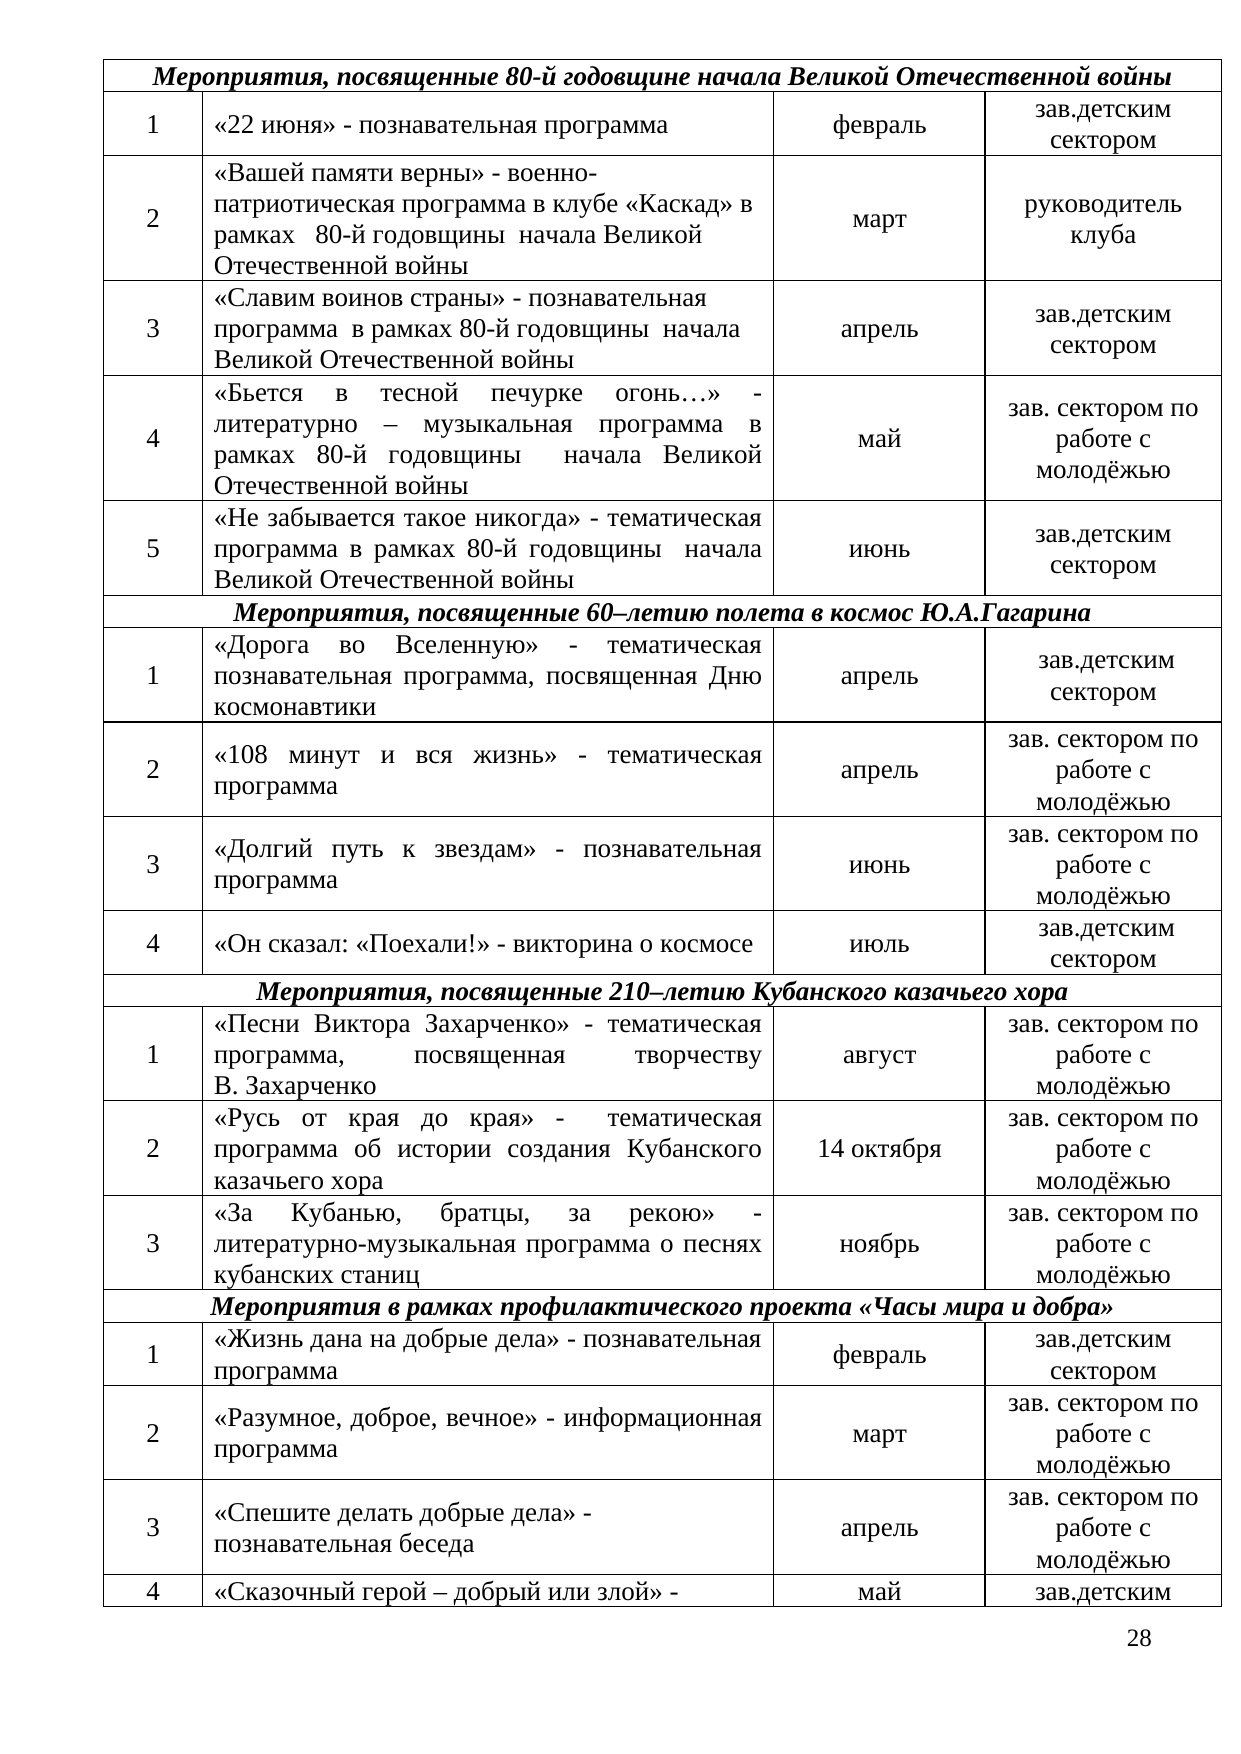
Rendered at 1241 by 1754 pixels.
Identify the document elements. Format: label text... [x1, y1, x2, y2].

table_cell февраль [774, 1323, 984, 1385]
table_cell 3 [104, 281, 202, 375]
table_cell апрель [774, 628, 984, 721]
table_cell зав. сектором по работе с молодёжью [986, 723, 1221, 816]
table_cell «Славим воинов страны» - познавательная программа в рамках 80-й годовщины начала Великой Отечественной войны [203, 281, 773, 375]
table_cell 3 [104, 1196, 202, 1289]
table_cell апрель [774, 1480, 984, 1574]
table_cell «Спешите делать добрые дела» - познавательная беседа [203, 1480, 773, 1574]
table_cell зав.детским сектором [986, 628, 1221, 721]
table_cell руководитель клуба [986, 156, 1221, 280]
table_cell зав. сектором по работе с молодёжью [986, 1007, 1221, 1100]
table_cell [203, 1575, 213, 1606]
table_cell «108 минут и вся жизнь» - тематическая программа [203, 723, 773, 816]
table_cell февраль [774, 92, 984, 154]
table_cell «Песни Виктора Захарченко» - тематическая программа, посвященная творчеству В. Захарченко [203, 1007, 773, 1100]
table_cell зав. сектором по работе с молодёжью [986, 1386, 1221, 1479]
table_cell 4 [104, 1575, 202, 1606]
table_cell «За Кубанью, братцы, за рекою» - литературно-музыкальная программа о песнях кубанских станиц [203, 1196, 773, 1289]
table_cell зав.детским сектором [986, 1323, 1221, 1385]
table_cell 5 [104, 501, 202, 595]
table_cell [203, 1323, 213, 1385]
table_cell 1 [104, 1007, 202, 1100]
table_cell май [774, 1575, 984, 1606]
table_cell 1 [104, 628, 202, 721]
table_cell 3 [104, 1480, 202, 1574]
table_cell май [774, 376, 984, 500]
table_cell Мероприятия в рамках профилактического проекта «Часы мира и добра» [104, 1290, 1221, 1322]
table_cell март [774, 1386, 984, 1479]
table_cell 4 [104, 376, 202, 500]
table_cell июнь [774, 501, 984, 595]
table_cell 14 октября [774, 1101, 984, 1195]
table_cell март [774, 156, 984, 280]
table_cell 4 [104, 911, 202, 974]
table_cell 2 [104, 1386, 202, 1479]
table_cell «Русь от края до края» - тематическая программа об истории создания Кубанского казачьего хора [203, 1101, 773, 1195]
table_cell зав. сектором по работе с молодёжью [986, 817, 1221, 910]
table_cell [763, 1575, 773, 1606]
table_cell 1 [104, 1323, 202, 1385]
table_cell 3 [104, 817, 202, 910]
table_cell апрель [774, 723, 984, 816]
table_cell апрель [774, 281, 984, 375]
table_cell зав. сектором по работе с молодёжью [986, 1101, 1221, 1195]
table_cell зав.детским сектором [986, 281, 1221, 375]
table_cell август [774, 1007, 984, 1100]
table_cell 2 [104, 723, 202, 816]
table_cell зав.детским сектором [986, 501, 1221, 595]
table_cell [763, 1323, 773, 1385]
table_cell зав.детским сектором [986, 911, 1221, 974]
table_cell «Разумное, доброе, вечное» - информационная программа [203, 1386, 773, 1479]
table_cell Мероприятия, посвященные 80-й годовщине начала Великой Отечественной войны [104, 60, 1221, 91]
table_cell зав. сектором по работе с молодёжью [986, 376, 1221, 500]
table_cell Мероприятия, посвященные 210–летию Кубанского казачьего хора [104, 975, 1221, 1006]
table_cell зав. сектором по работе с молодёжью [986, 1480, 1221, 1574]
table_cell июнь [774, 817, 984, 910]
table_cell ноябрь [774, 1196, 984, 1289]
table_cell «Вашей памяти верны» - военно-патриотическая программа в клубе «Каскад» в рамках 80-й годовщины начала Великой Отечественной войны [203, 156, 773, 280]
table_cell 2 [104, 156, 202, 280]
table_cell Мероприятия, посвященные 60–летию полета в космос Ю.А.Гагарина [104, 596, 1221, 627]
table_cell «Не забывается такое никогда» - тематическая программа в рамках 80-й годовщины начала Великой Отечественной войны [203, 501, 773, 595]
table_cell «22 июня» - познавательная программа [203, 92, 773, 154]
table_cell «Бьется в тесной печурке огонь…» - литературно – музыкальная программа в рамках 80-й годовщины начала Великой Отечественной войны [203, 376, 773, 500]
table_cell «Долгий путь к звездам» - познавательная программа [203, 817, 773, 910]
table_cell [986, 92, 1221, 154]
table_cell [986, 1575, 1221, 1606]
table_cell 2 [104, 1101, 202, 1195]
table_cell июль [774, 911, 984, 974]
table_cell 1 [104, 92, 202, 154]
table_cell зав. сектором по работе с молодёжью [986, 1196, 1221, 1289]
table_cell «Дорога во Вселенную» - тематическая познавательная программа, посвященная Дню космонавтики [203, 628, 773, 721]
table_cell «Он сказал: «Поехали!» - викторина о космосе [203, 911, 773, 974]
